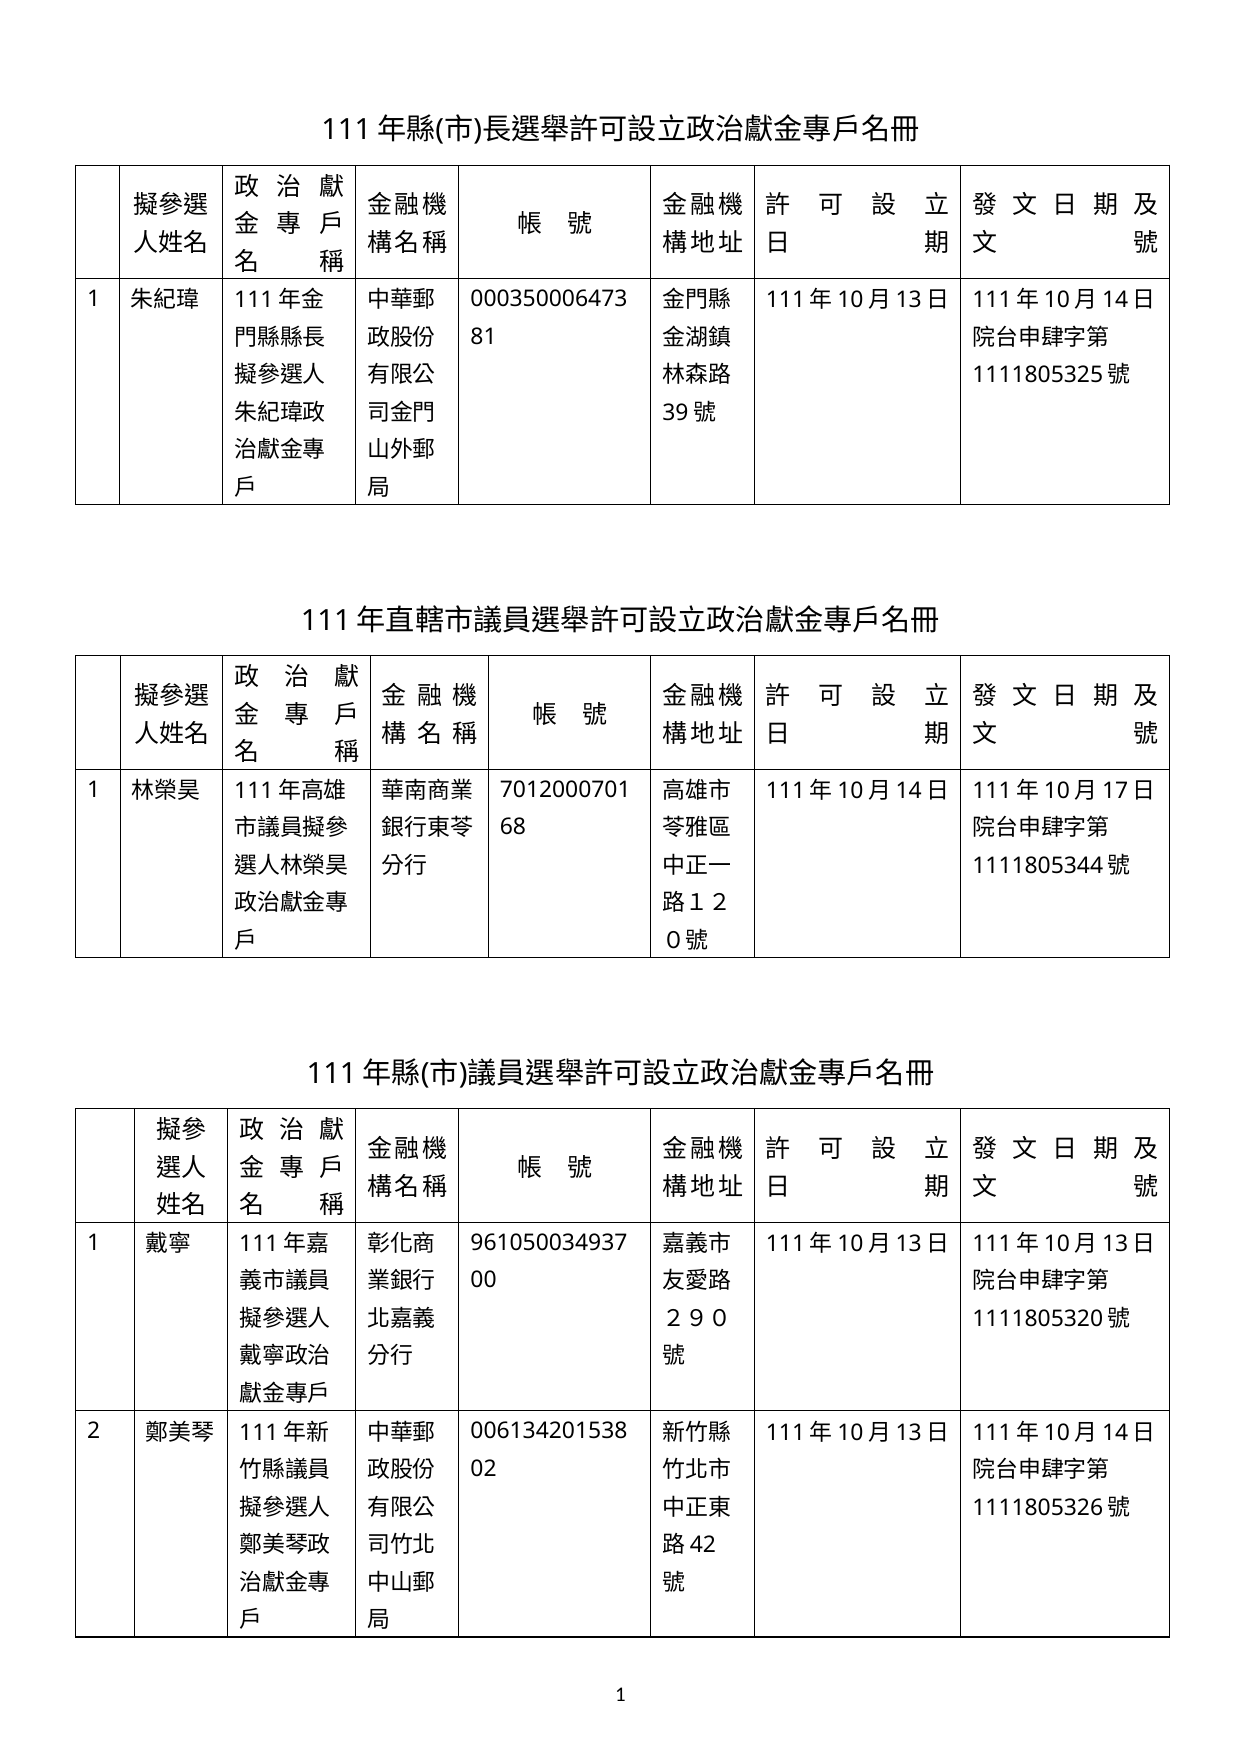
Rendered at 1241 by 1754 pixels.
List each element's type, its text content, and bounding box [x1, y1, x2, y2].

table_header 金融機構名稱 [356, 166, 458, 278]
table_cell 朱紀瑋 [120, 279, 222, 504]
table_header 帳號 [489, 656, 650, 769]
table_header 擬參選人姓名 [135, 1109, 227, 1222]
text 111年縣(市)議員選舉許可設立政治獻金專戶名冊 [75, 1033, 1165, 1108]
table_cell 鄭美琴 [135, 1411, 227, 1636]
table_header 金融機構地址 [651, 656, 754, 769]
table_cell 111年10月14日 院台申肆字第1111805326號 [961, 1411, 1169, 1636]
table_header [76, 1109, 134, 1222]
table_cell 111年10月14日 [755, 770, 960, 957]
table_cell 高雄市苓雅區中正一路１２０號 [651, 770, 754, 957]
table_cell 新竹縣竹北市中正東路42號 [651, 1411, 754, 1636]
table_header 政治獻 金專戶 名稱 [223, 656, 370, 769]
table_cell 111年金門縣縣長擬參選人朱紀瑋政治獻金專戶 [223, 279, 355, 504]
table_cell 00613420153802 [459, 1411, 650, 1636]
table_cell 00035000647381 [459, 279, 650, 504]
table_header 金融機構地址 [651, 1109, 754, 1222]
table_cell 111年10月14日院台申肆字第1111805325號 [961, 279, 1169, 504]
table_cell 1 [76, 770, 120, 957]
table_cell 1 [76, 1223, 134, 1410]
table_header [76, 166, 119, 278]
table_header 金融機構名稱 [356, 1109, 458, 1222]
text 111年直轄市議員選舉許可設立政治獻金專戶名冊 [75, 580, 1165, 655]
table_header [76, 656, 120, 769]
table_cell 111年新竹縣議員擬參選人鄭美琴政治獻金專戶 [228, 1411, 355, 1636]
table_cell 111年10月13日 院台申肆字第1111805320號 [961, 1223, 1169, 1410]
table_cell 華南商業銀行東苓分行 [371, 770, 488, 957]
table_header 政治獻 金專戶 名稱 [228, 1109, 355, 1222]
table_cell 嘉義市友愛路２９０號 [651, 1223, 754, 1410]
table_header 擬參選人姓名 [120, 166, 222, 278]
table_header 許可設立 日期 [755, 166, 960, 278]
table_header 擬參選人姓名 [121, 656, 222, 769]
table_cell 2 [76, 1411, 134, 1636]
table_header 金融機構地址 [651, 166, 754, 278]
table_header 發文日期及 文號 [961, 656, 1169, 769]
table_cell 111年10月17日 院台申肆字第1111805344號 [961, 770, 1169, 957]
table_header 政治獻 金專戶 名稱 [223, 166, 355, 278]
table_cell 111年嘉義市議員擬參選人戴寧政治獻金專戶 [228, 1223, 355, 1410]
table_cell 中華郵政股份有限公司金門山外郵局 [356, 279, 458, 504]
table_cell 1 [76, 279, 119, 504]
table_cell 金門縣金湖鎮林森路39號 [651, 279, 754, 504]
table_header 許可設立 日期 [755, 1109, 960, 1222]
table_cell 彰化商業銀行北嘉義分行 [356, 1223, 458, 1410]
table_header 發文日期及 文號 [961, 1109, 1169, 1222]
table_header 發文日期及 文號 [961, 166, 1169, 278]
table_cell 戴寧 [135, 1223, 227, 1410]
table_cell 96105003493700 [459, 1223, 650, 1410]
table_cell 中華郵政股份有限公司竹北中山郵局 [356, 1411, 458, 1636]
table_cell 111年10月13日 [755, 1411, 960, 1636]
table_header 帳號 [459, 166, 650, 278]
table_header 金融機構名稱 [371, 656, 488, 769]
table_cell 111年10月13日 [755, 279, 960, 504]
table_cell 林榮昊 [121, 770, 222, 957]
text 111年縣(市)長選舉許可設立政治獻金專戶名冊 [75, 89, 1165, 164]
table_cell 111年10月13日 [755, 1223, 960, 1410]
table_header 帳號 [459, 1109, 650, 1222]
table_cell 701200070168 [489, 770, 650, 957]
table_header 許可設立 日期 [755, 656, 960, 769]
table_cell 111年高雄市議員擬參選人林榮昊政治獻金專戶 [223, 770, 370, 957]
